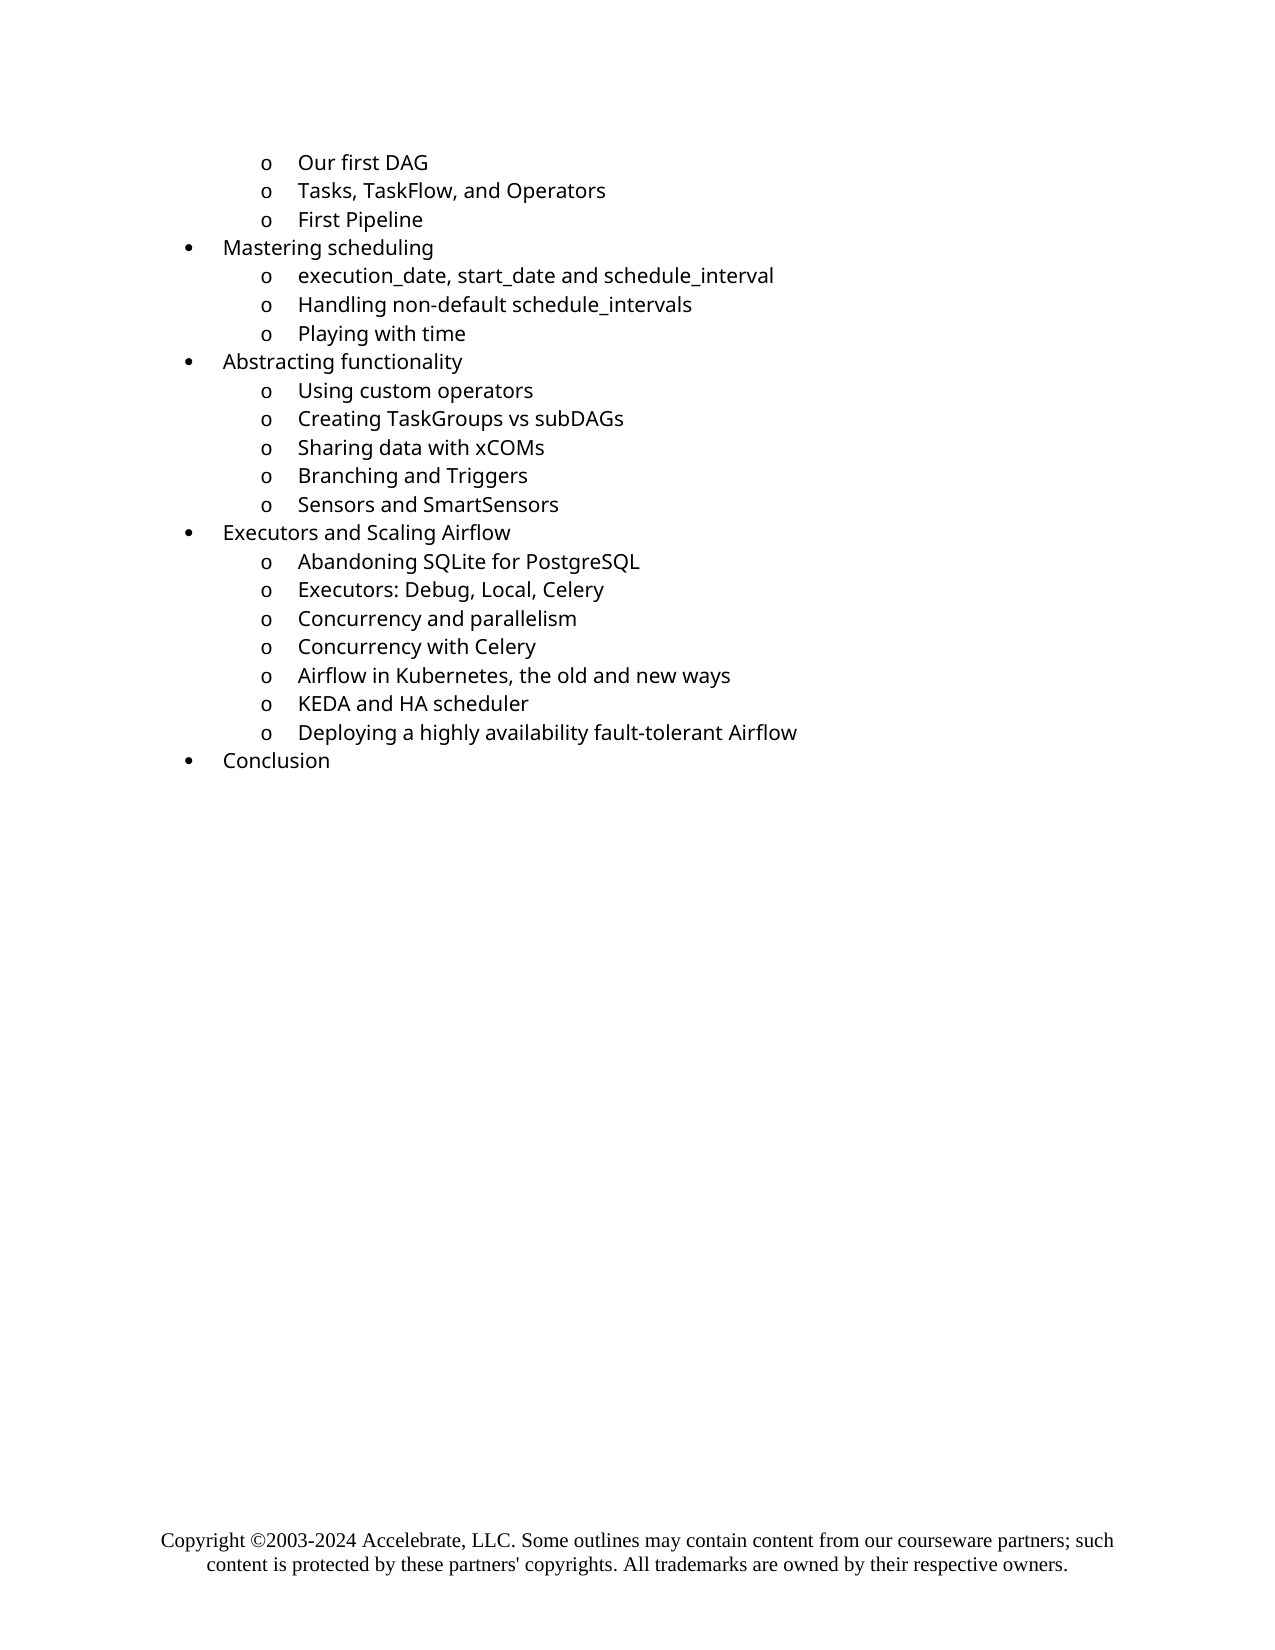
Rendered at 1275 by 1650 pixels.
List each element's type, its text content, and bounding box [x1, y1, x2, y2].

list Our first DAG [260, 148, 1127, 176]
list Executors and Scaling Airflow [185, 518, 1127, 547]
list Conclusion [185, 747, 1127, 775]
list execution_date, start_date and schedule_interval [260, 262, 1127, 290]
list Playing with time [260, 319, 1127, 347]
list KEDA and HA scheduler [260, 689, 1127, 718]
list Sharing data with xCOMs [260, 433, 1127, 461]
list Deploying a highly availability fault-tolerant Airflow [260, 718, 1127, 747]
list Concurrency and parallelism [260, 604, 1127, 632]
list Abstracting functionality [185, 347, 1127, 376]
list Handling non-default schedule_intervals [260, 290, 1127, 319]
list Tasks, TaskFlow, and Operators [260, 176, 1127, 205]
list Abandoning SQLite for PostgreSQL [260, 547, 1127, 575]
list Concurrency with Celery [260, 632, 1127, 661]
list First Pipeline [260, 205, 1127, 233]
list Airflow in Kubernetes, the old and new ways [260, 661, 1127, 689]
list Branching and Triggers [260, 461, 1127, 490]
list Creating TaskGroups vs subDAGs [260, 404, 1127, 433]
list Mastering scheduling [185, 233, 1127, 262]
list Using custom operators [260, 376, 1127, 404]
list Executors: Debug, Local, Celery [260, 575, 1127, 604]
list Sensors and SmartSensors [260, 490, 1127, 518]
